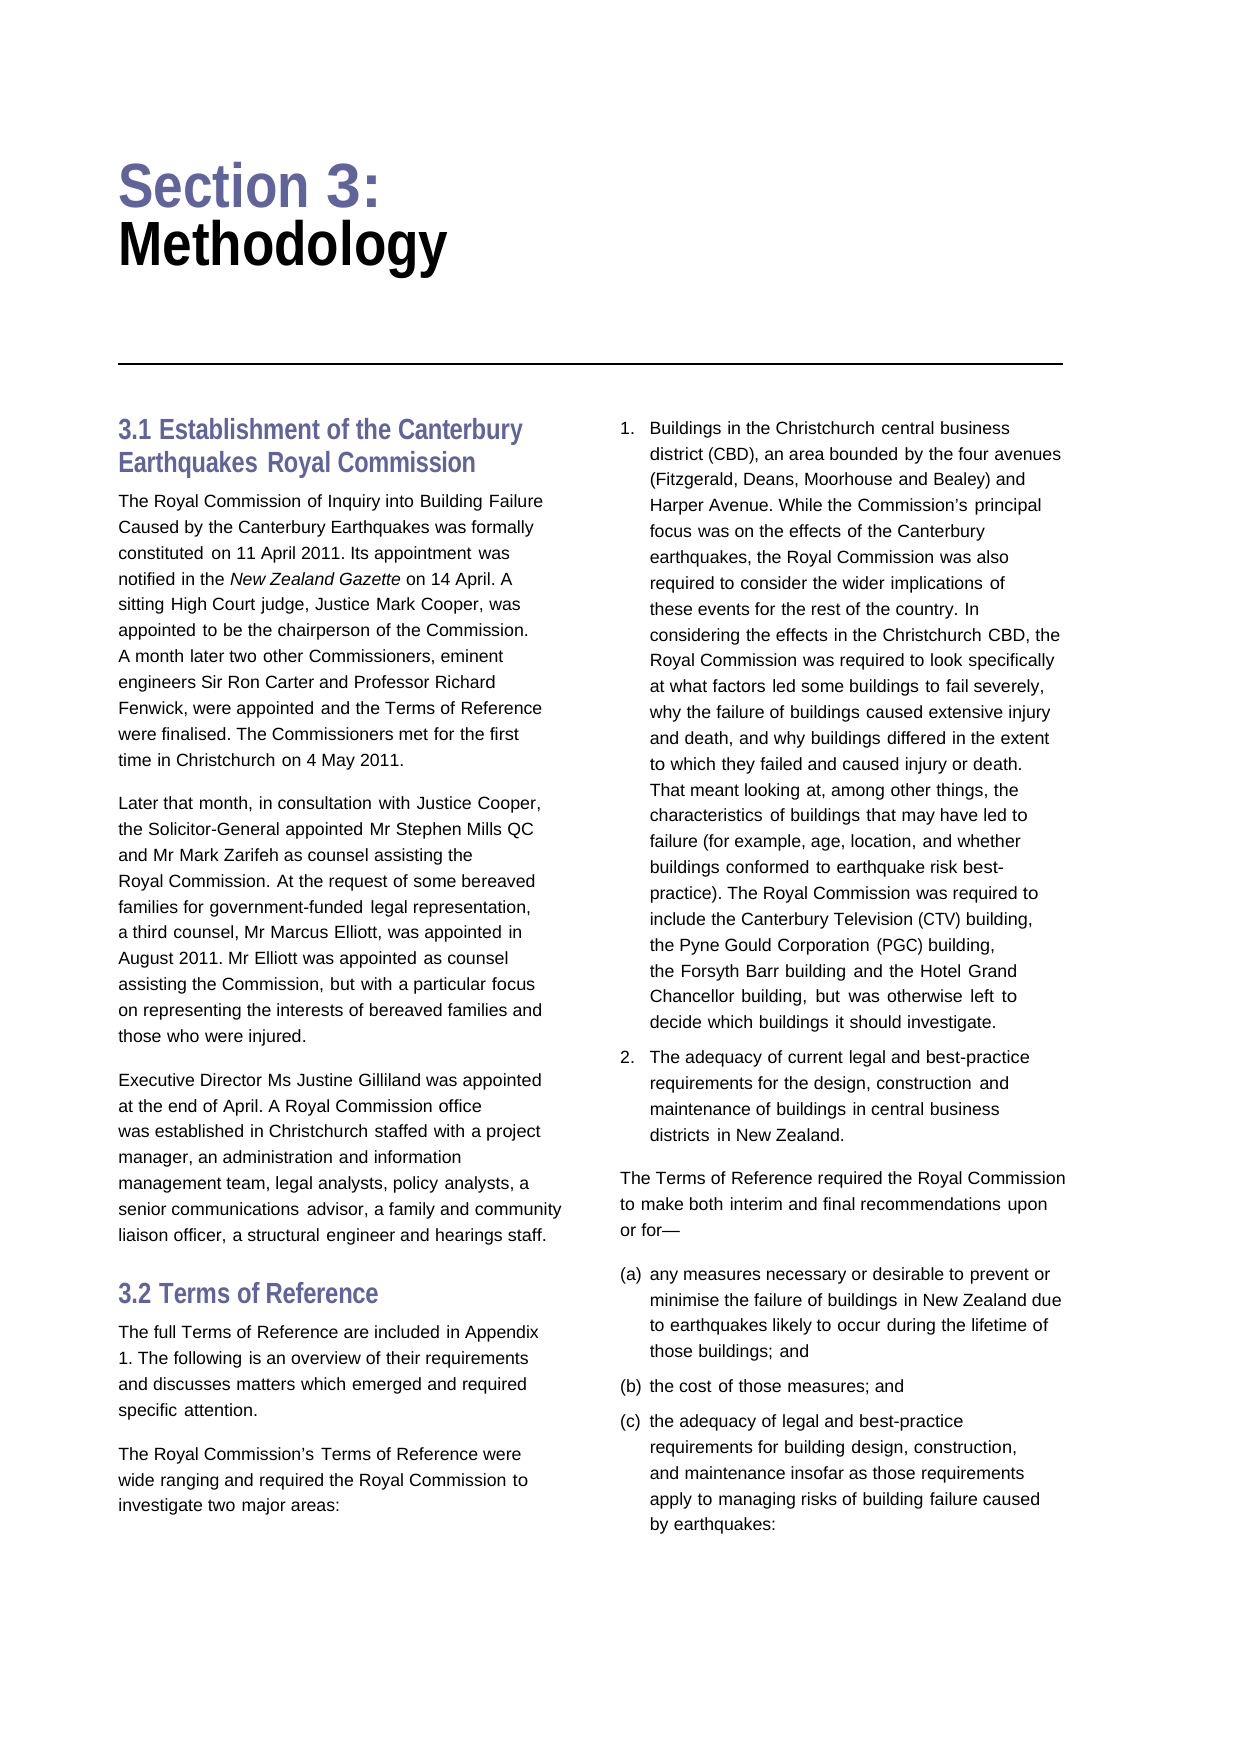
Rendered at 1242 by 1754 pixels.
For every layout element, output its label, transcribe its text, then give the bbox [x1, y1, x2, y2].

text That meant looking at, among other things, the characteristics of buildings that may have led to failure (for example, age, location, and whether buildings conformed to earthquake risk best- practice). The Royal Commission was required to include the Canterbury Television (CTV) building, the Pyne Gould Corporation (PGC) building, [649, 779, 1044, 955]
text 2. The adequacy of current legal and best-practice requirements for the design, construction and maintenance of buildings in central business districts in New Zealand. [620, 1047, 1036, 1145]
text 3.1 Establishment of the Canterbury [118, 412, 563, 445]
text (b) the cost of those measures; and [620, 1376, 1077, 1396]
text these events for the rest of the country. In considering the effects in the Christchurch CBD, the Royal Commission was required to look specifically at what factors led some buildings to fail severely, why the failure of buildings caused extensive injury and death, and why buildings differed in the extent to which they failed and caused injury or death. [649, 598, 1068, 774]
text on representing the interests of bereaved families and those who were injured. [118, 1000, 547, 1046]
text The Royal Commission of Inquiry into Building Failure Caused by the Canterbury Earthquakes was formally constituted on 11 April 2011. Its appointment was notified in the New Zealand Gazette on 14 April. A sitting High Court judge, Justice Mark Cooper, was appointed to be the chairperson of the Commission. [118, 491, 546, 640]
text Later that month, in consultation with Justice Cooper, the Solicitor-General appointed Mr Stephen Mills QC and Mr Mark Zarifeh as counsel assisting the [118, 793, 546, 865]
text was established in Christchurch staffed with a project manager, an administration and information management team, legal analysts, policy analysts, a senior communications advisor, a family and community liaison officer, a structural engineer and hearings staff. [118, 1121, 566, 1245]
text the Forsyth Barr building and the Hotel Grand Chancellor building, but was otherwise left to decide which buildings it should investigate. [649, 960, 1017, 1032]
text Executive Director Ms Justine Gilliland was appointed at the end of April. A Royal Commission office [118, 1069, 548, 1116]
text The Terms of Reference required the Royal Commission to make both interim and final recommendations upon or for— [620, 1168, 1067, 1240]
text specific attention. [118, 1400, 563, 1420]
text 3.2 Terms of Reference [118, 1276, 563, 1310]
text The Royal Commission’s Terms of Reference were wide ranging and required the Royal Commission to investigate two major areas: [118, 1443, 533, 1516]
text (a) any measures necessary or desirable to prevent or minimise the failure of buildings in New Zealand due to earthquakes likely to occur during the lifetime of those buildings; and [620, 1263, 1068, 1361]
text Section 3: Methodology [118, 161, 466, 277]
text A month later two other Commissioners, eminent engineers Sir Ron Carter and Professor Richard Fenwick, were appointed and the Terms of Reference were finalised. The Commissioners met for the first time in Christchurch on 4 May 2011. [118, 646, 544, 770]
text 1. Buildings in the Christchurch central business district (CBD), an area bounded by the four avenues (Fitzgerald, Deans, Moorhouse and Bealey) and Harper Avenue. While the Commission’s principal focus was on the effects of the Canterbury earthquakes, the Royal Commission was also required to consider the wider implications of [620, 417, 1067, 593]
text Earthquakes Royal Commission [118, 445, 563, 479]
text (c) the adequacy of legal and best-practice requirements for building design, construction, and maintenance insofar as those requirements apply to managing risks of building failure caused by earthquakes: [620, 1411, 1048, 1534]
text The full Terms of Reference are included in Appendix 1. The following is an overview of their requirements and discusses matters which emerged and required [118, 1322, 559, 1394]
text Royal Commission. At the request of some bereaved families for government-funded legal representation, a third counsel, Mr Marcus Elliott, was appointed in August 2011. Mr Elliott was appointed as counsel assisting the Commission, but with a particular focus [118, 871, 542, 994]
